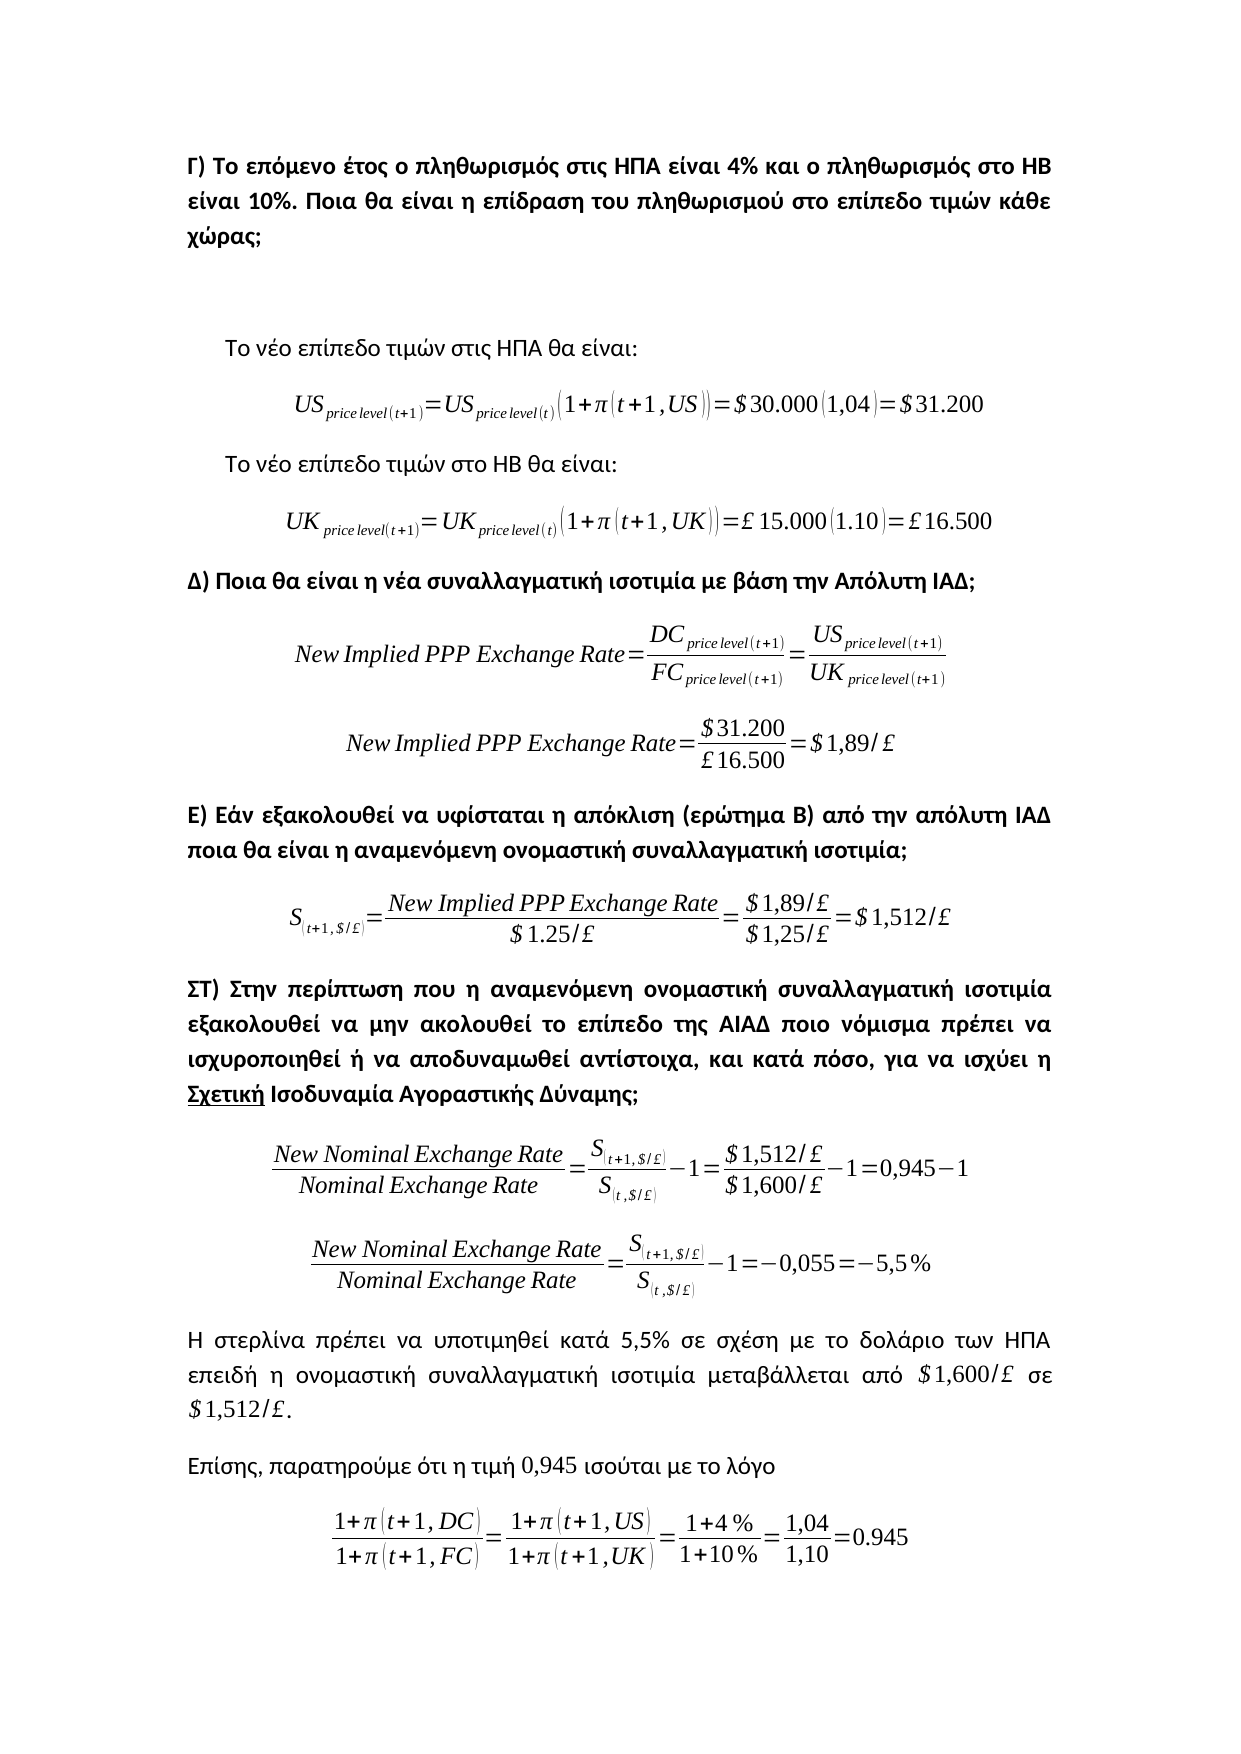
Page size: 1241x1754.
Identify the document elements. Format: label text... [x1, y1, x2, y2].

text Ε) Εάν εξακολουθεί να υφίσταται η απόκλιση (ερώτημα Β) από την απόλυτη ΙΑΔ ποια θα είναι η αναμενόμενη ονομαστική συναλλαγματική ισοτιμία; [187, 799, 1053, 864]
text Το νέο επίπεδο τιμών στο ΗΒ θα είναι: [225, 448, 1053, 479]
text Το νέο επίπεδο τιμών στις ΗΠΑ θα είναι: [225, 332, 1053, 362]
text ΣΤ) Στην περίπτωση που η αναμενόμενη ονομαστική συναλλαγματική ισοτιμία εξακολουθεί να μην ακολουθεί το επίπεδο της ΑΙΑΔ ποιο νόμισμα πρέπει να ισχυροποιηθεί ή να αποδυναμωθεί αντίστοιχα, και κατά πόσο, για να ισχύει η Σχετική Ισοδυναμία Αγοραστικής Δύναμης; [187, 974, 1053, 1109]
text Επίσης, παρατηρούμε ότι η τιμή ισούται με το λόγο [187, 1450, 1053, 1481]
text Η στερλίνα πρέπει να υποτιμηθεί κατά 5,5% σε σχέση με το δολάριο των ΗΠΑ επειδή η ονομαστική συναλλαγματική ισοτιμία μεταβάλλεται από σε . [187, 1324, 1053, 1425]
text Δ) Ποια θα είναι η νέα συναλλαγματική ισοτιμία με βάση την Απόλυτη ΙΑΔ; [187, 565, 1053, 596]
text Γ) Το επόμενο έτος ο πληθωρισμός στις ΗΠΑ είναι 4% και ο πληθωρισμός στο ΗΒ είναι 10%. Ποια θα είναι η επίδραση του πληθωρισμού στο επίπεδο τιμών κάθε χώρας; [187, 150, 1053, 251]
